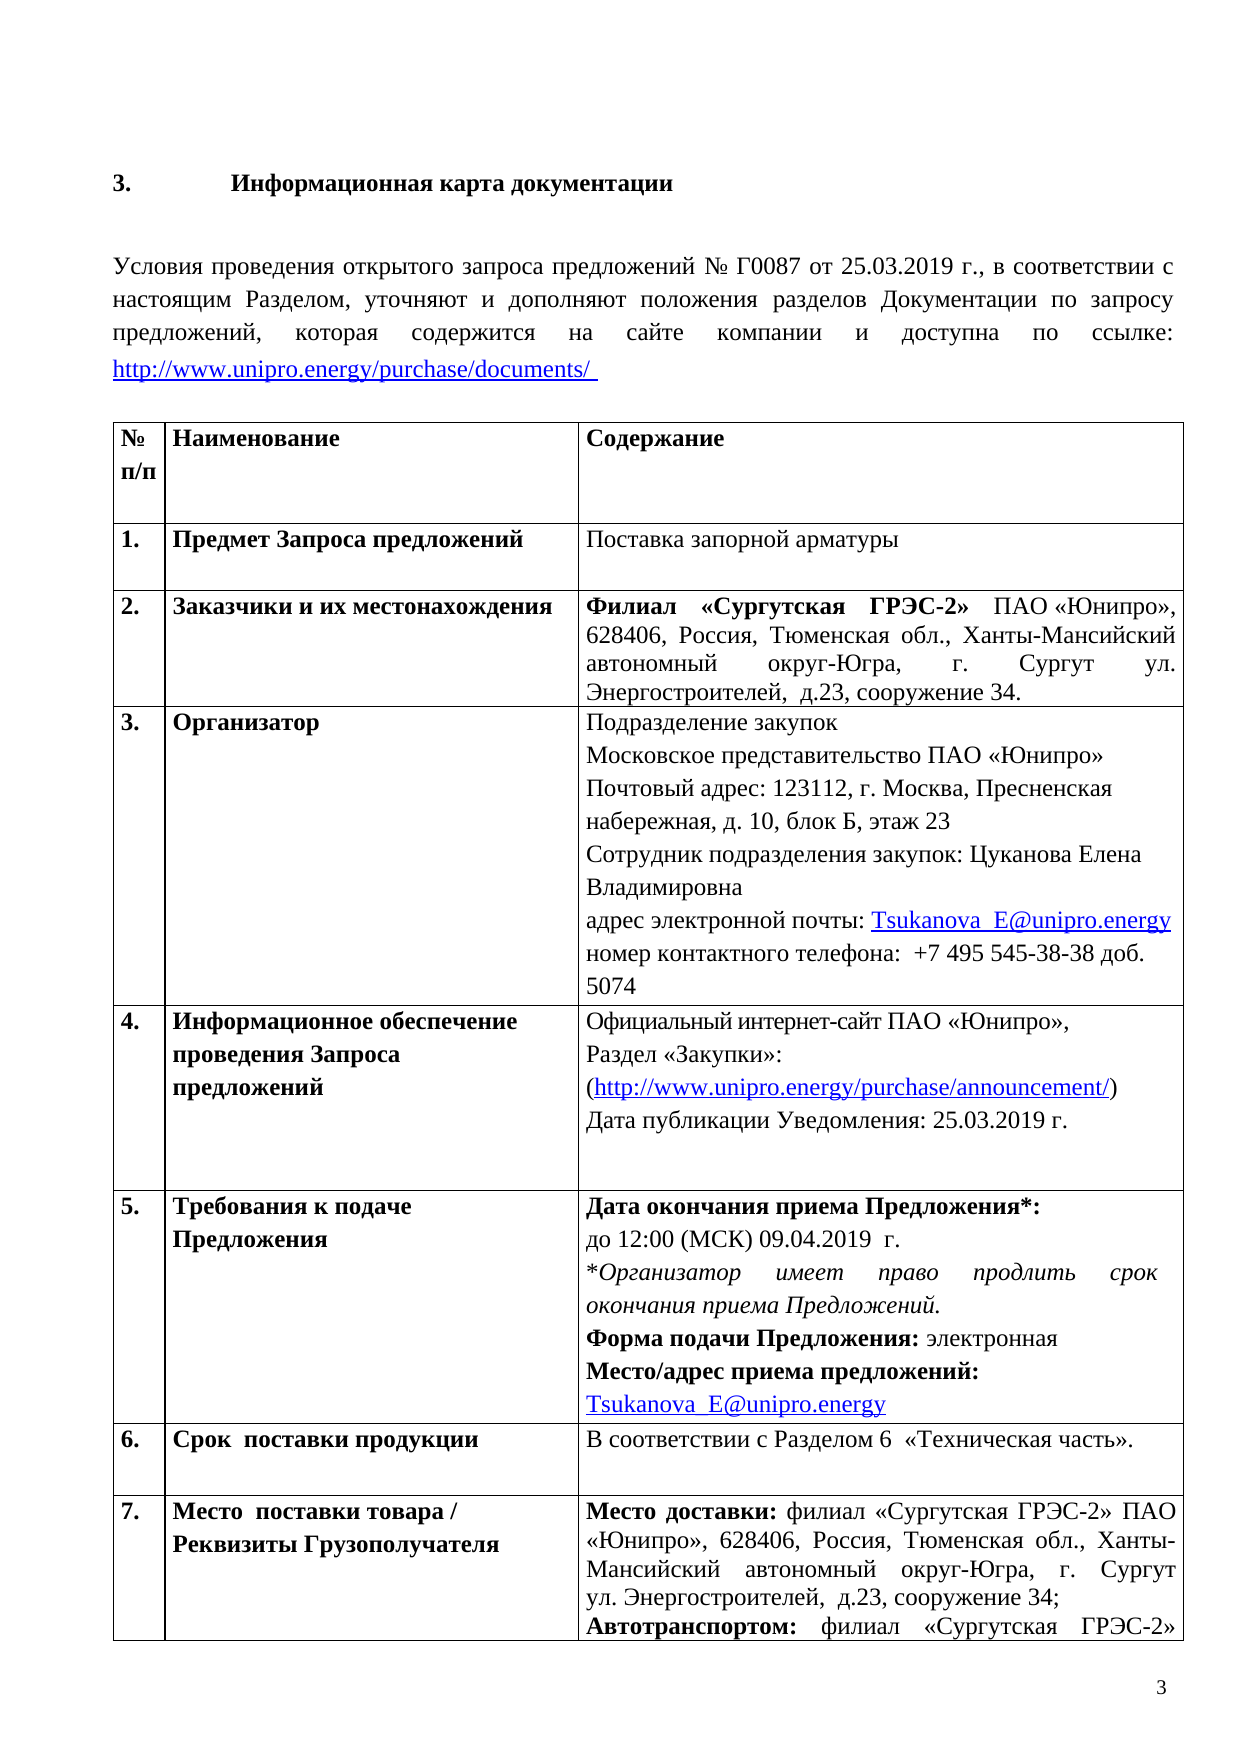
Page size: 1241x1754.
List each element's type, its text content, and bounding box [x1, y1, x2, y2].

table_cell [166, 1496, 578, 1640]
table_cell Информационное обеспечение проведения Запроса предложений [166, 1006, 578, 1190]
table_cell Официальный интернет-сайт ПАО «Юнипро», Раздел «Закупки»: (http://www.unipro.energy/purchase/announcement/) Дата публикации Уведомления: 25.03.2019 г. [579, 1006, 1183, 1190]
table_cell Дата окончания приема Предложения*: до 12:00 (МСК) 09.04.2019 г. *Организатор имеет право продлить срок окончания приема Предложений. Форма подачи Предложения: электронная Место/адрес приема предложений: Tsukanova_E@unipro.energy [579, 1191, 1183, 1423]
table_cell [114, 1424, 164, 1495]
subtitle Информационная карта документации [112, 168, 1167, 197]
table_cell Требования к подаче Предложения [166, 1191, 578, 1423]
table_header № п/п п [114, 423, 164, 523]
table_cell [114, 524, 164, 590]
table_header Наименование [166, 423, 578, 523]
table_cell Заказчики и их местонахождения [166, 591, 578, 706]
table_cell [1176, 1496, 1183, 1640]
table_cell Организатор [166, 707, 578, 1005]
table_cell Филиал «Сургутская ГРЭС-2» ПАО «Юнипро», 628406, Россия, Тюменская обл., Ханты-Мансийский автономный округ-Югра, г. Сургут ул. Энергостроителей, д.23, сооружение 34. [579, 591, 1183, 706]
table_cell Предмет Запроса предложений [166, 524, 578, 590]
table_cell [114, 1006, 164, 1190]
table_cell Подразделение закупок Московское представительство ПАО «Юнипро» Почтовый адрес: 123112, г. Москва, Пресненская набережная, д. 10, блок Б, этаж 23 Сотрудник подразделения закупок: Цуканова Елена Владимировна адрес электронной почты: Tsukanova_E@unipro.energy номер контактного телефона: +7 495 545-38-38 доб. 5074 [579, 707, 1183, 1005]
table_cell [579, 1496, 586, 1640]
table_header Содержание [579, 423, 1183, 523]
table_cell Поставка запорной арматуры [579, 524, 1183, 590]
table_cell [114, 591, 164, 706]
table_cell [114, 1191, 164, 1423]
table_cell [114, 1496, 164, 1640]
table_cell Срок поставки продукции [166, 1424, 578, 1495]
table_cell [114, 707, 164, 1005]
table_cell В соответствии с Разделом 6 «Техническая часть». [579, 1424, 1183, 1495]
text Условия проведения открытого запроса предложений № Г0087 от 25.03.2019 г., в соответствии с настоящим Разделом, уточняют и дополняют положения разделов Документации по запросу предложений, которая содержится на сайте компании и доступна по ссылке: http://www.unipro.energy/purchase/documents/ [112, 251, 1174, 384]
